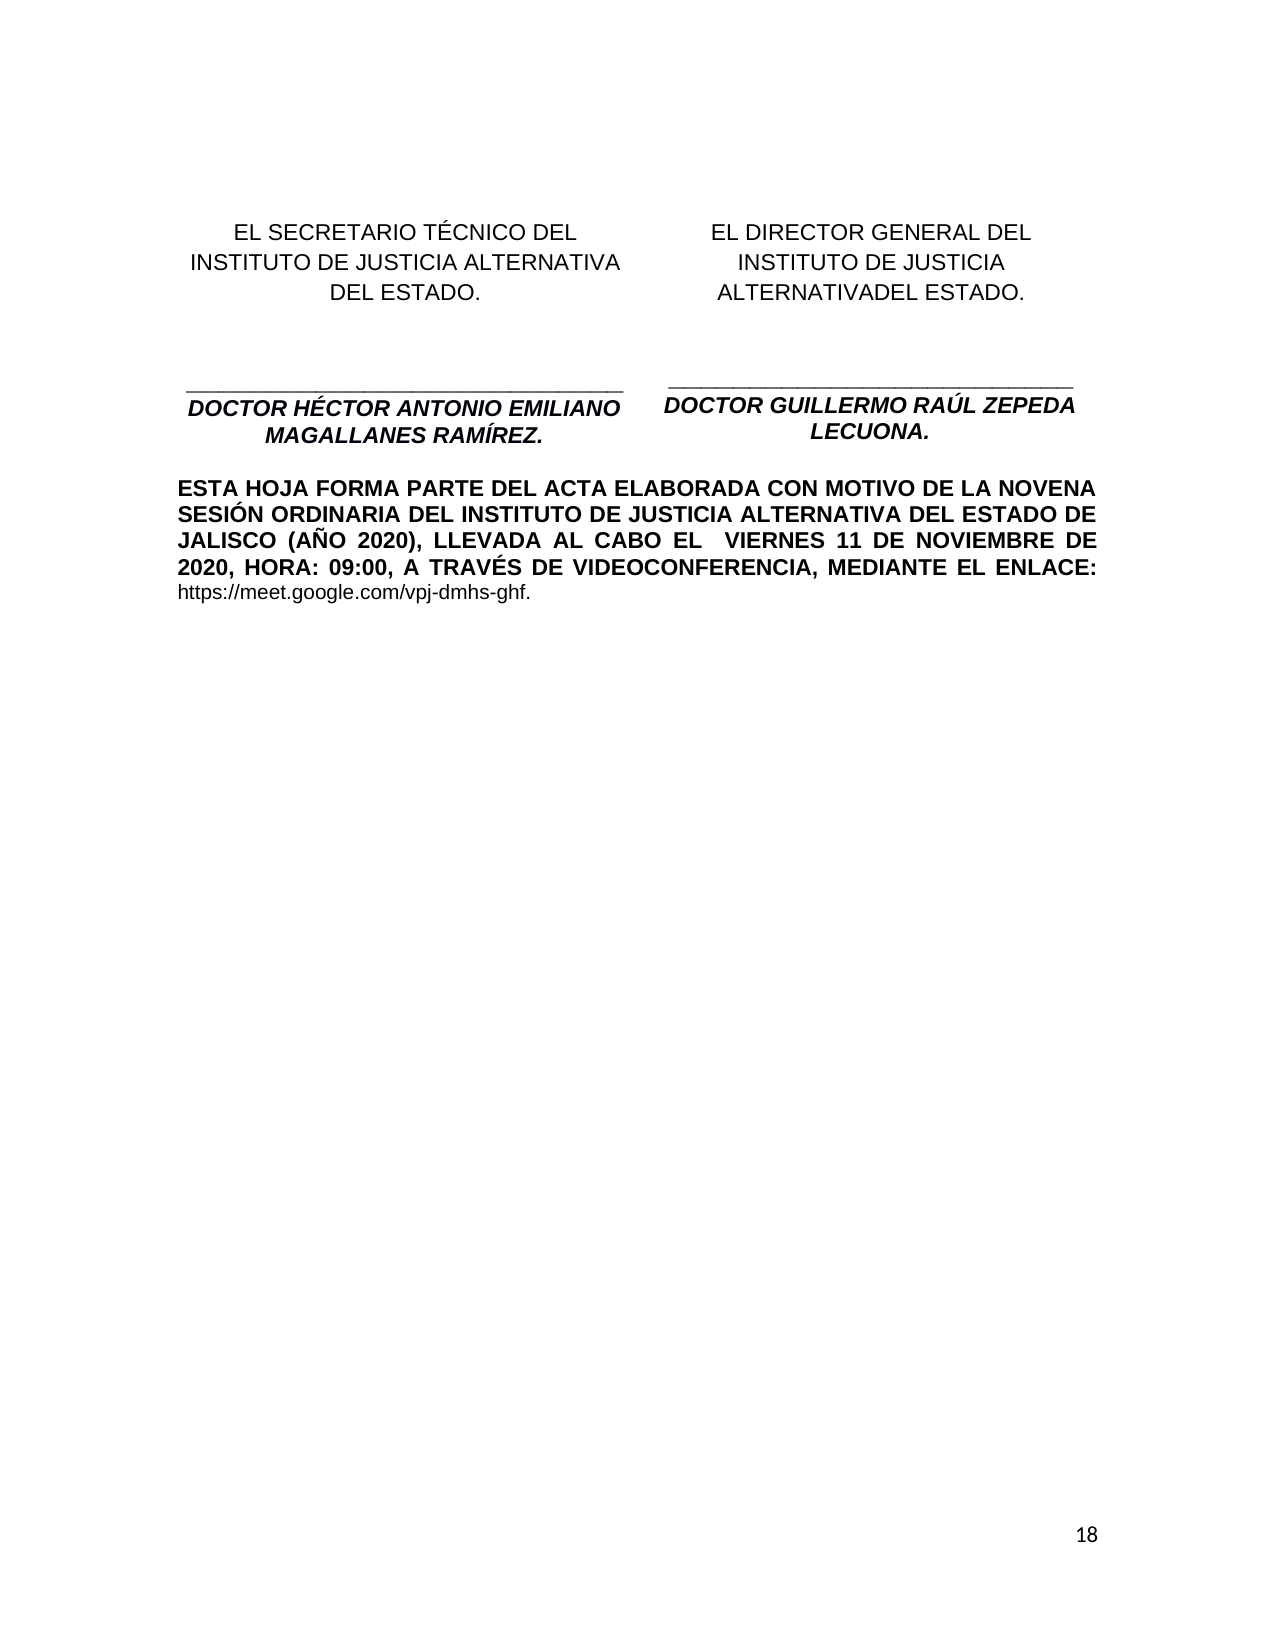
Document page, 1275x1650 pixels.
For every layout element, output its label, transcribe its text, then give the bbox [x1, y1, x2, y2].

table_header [644, 219, 1098, 448]
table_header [166, 219, 644, 448]
text ESTA HOJA FORMA PARTE DEL ACTA ELABORADA CON MOTIVO DE LA NOVENA SESIÓN ORDINARIA DEL INSTITUTO DE JUSTICIA ALTERNATIVA DEL ESTADO DE JALISCO (AÑO 2020), LLEVADA AL CABO EL VIERNES 11 DE NOVIEMBRE DE 2020, HORA: 09:00, A TRAVÉS DE VIDEOCONFERENCIA, MEDIANTE EL ENLACE: https://meet.google.com/vpj-dmhs-ghf. [177, 474, 1098, 604]
